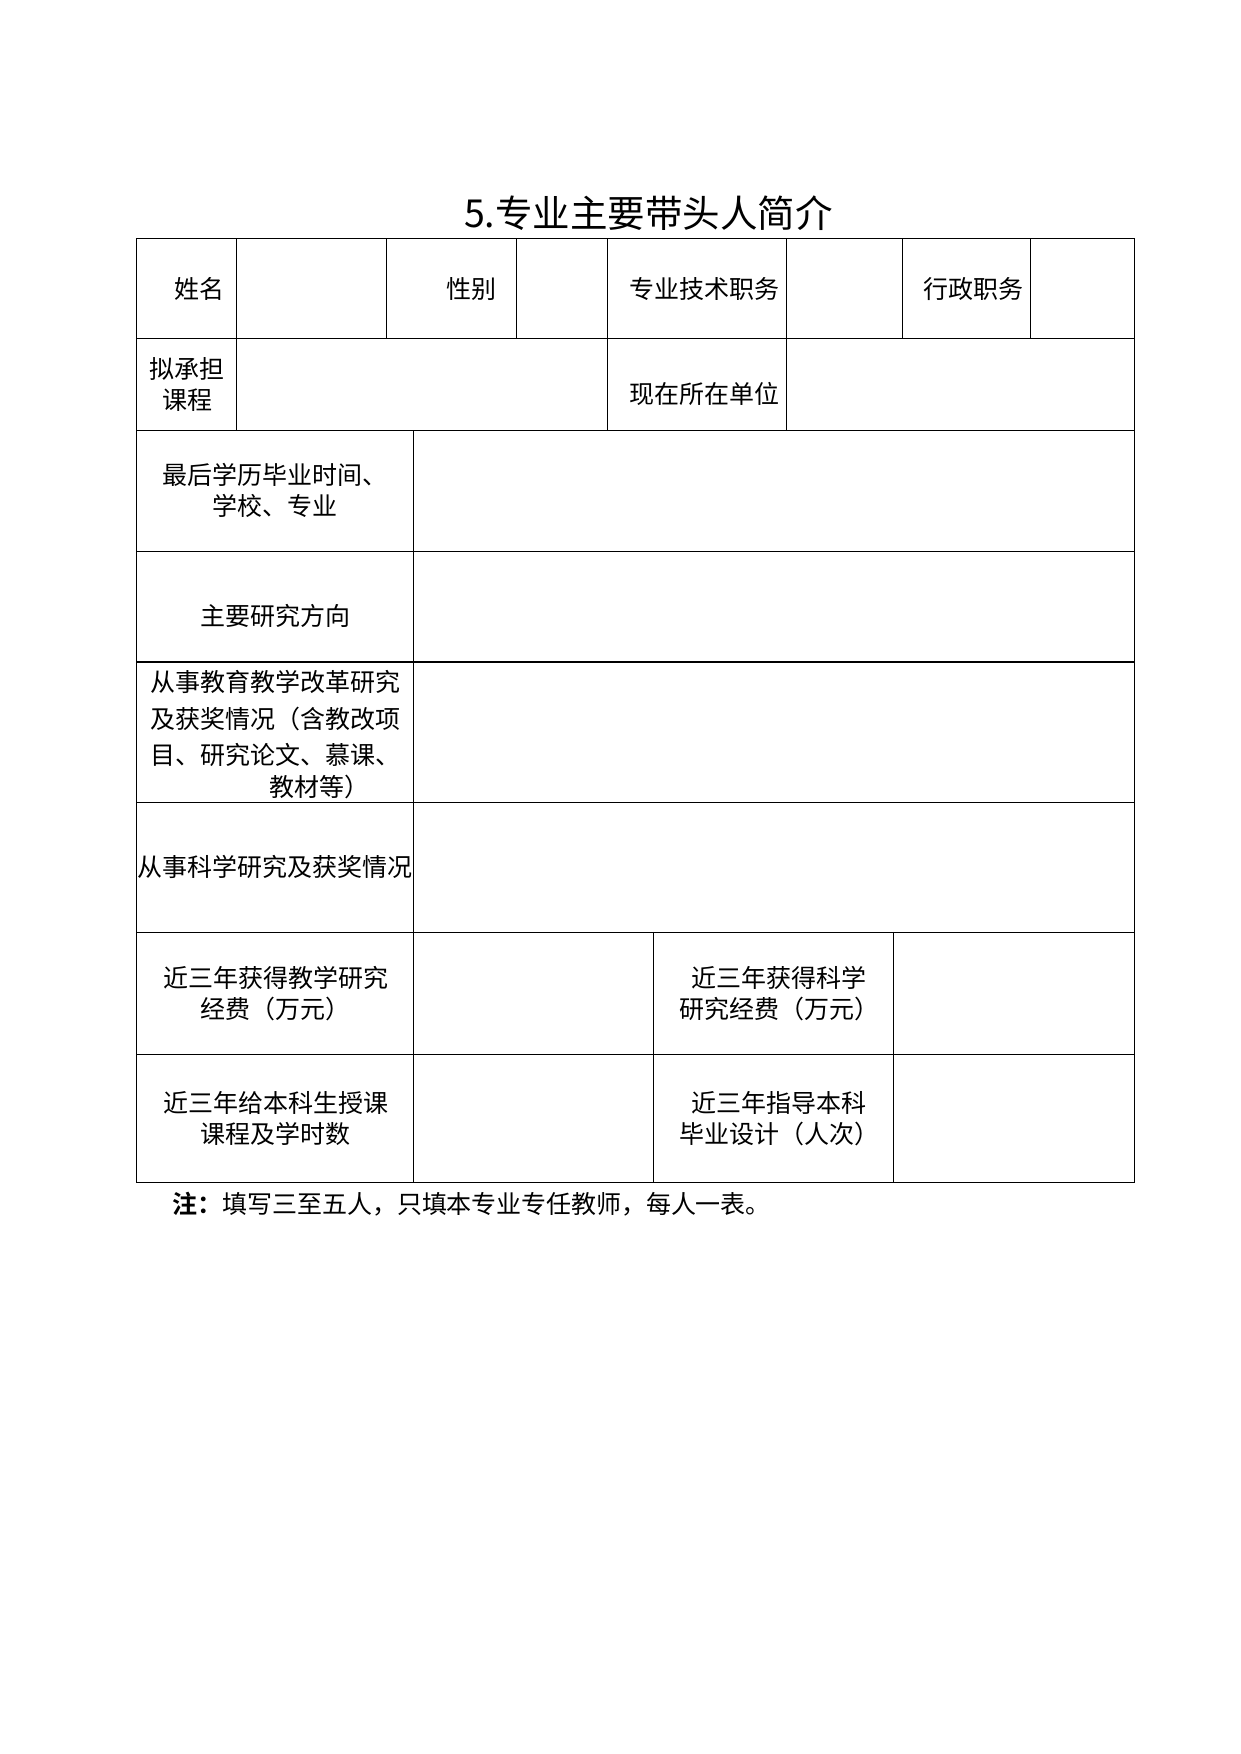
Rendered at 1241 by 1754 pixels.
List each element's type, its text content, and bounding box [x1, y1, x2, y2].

table_header 行政职务 [903, 239, 1030, 337]
table_header 专业技术职务 [608, 239, 786, 337]
table_header [517, 239, 607, 337]
table_cell 近三年获得教学研究 经费（万元） [137, 933, 413, 1054]
table_cell 近三年给本科生授课 课程及学时数 [137, 1055, 413, 1182]
table_cell 现在所在单位 [608, 339, 786, 430]
text 注：填写三至五人，只填本专业专任教师，每人一表。 [173, 1183, 1171, 1221]
table_cell [237, 339, 607, 430]
table_cell 拟承担 课程 [137, 339, 236, 430]
table_header [237, 239, 386, 337]
text 5.专业主要带头人简介 [125, 184, 1171, 238]
table_cell [894, 933, 1134, 1054]
table_cell [414, 933, 653, 1054]
table_cell 从事科学研究及获奖情况 [137, 803, 413, 932]
table_cell 主要研究方向 [137, 552, 413, 661]
table_header [787, 239, 902, 337]
table_cell [414, 431, 1134, 551]
table_cell [414, 552, 1134, 661]
table_cell 最后学历毕业时间、 学校、专业 [137, 431, 413, 551]
table_cell [414, 803, 1134, 932]
table_header [1031, 239, 1134, 337]
table_cell [414, 1055, 653, 1182]
table_header 性别 [387, 239, 516, 337]
table_cell [894, 1055, 1134, 1182]
table_cell 近三年获得科学 研究经费（万元） [654, 933, 893, 1054]
table_cell [414, 663, 1134, 802]
table_cell [787, 339, 1134, 430]
table_header 姓名 [137, 239, 236, 337]
table_cell 近三年指导本科 毕业设计（人次） [654, 1055, 893, 1182]
table_cell 从事教育教学改革研究及获奖情况（含教改项目、研究论文、慕课、 教材等） [137, 663, 413, 802]
